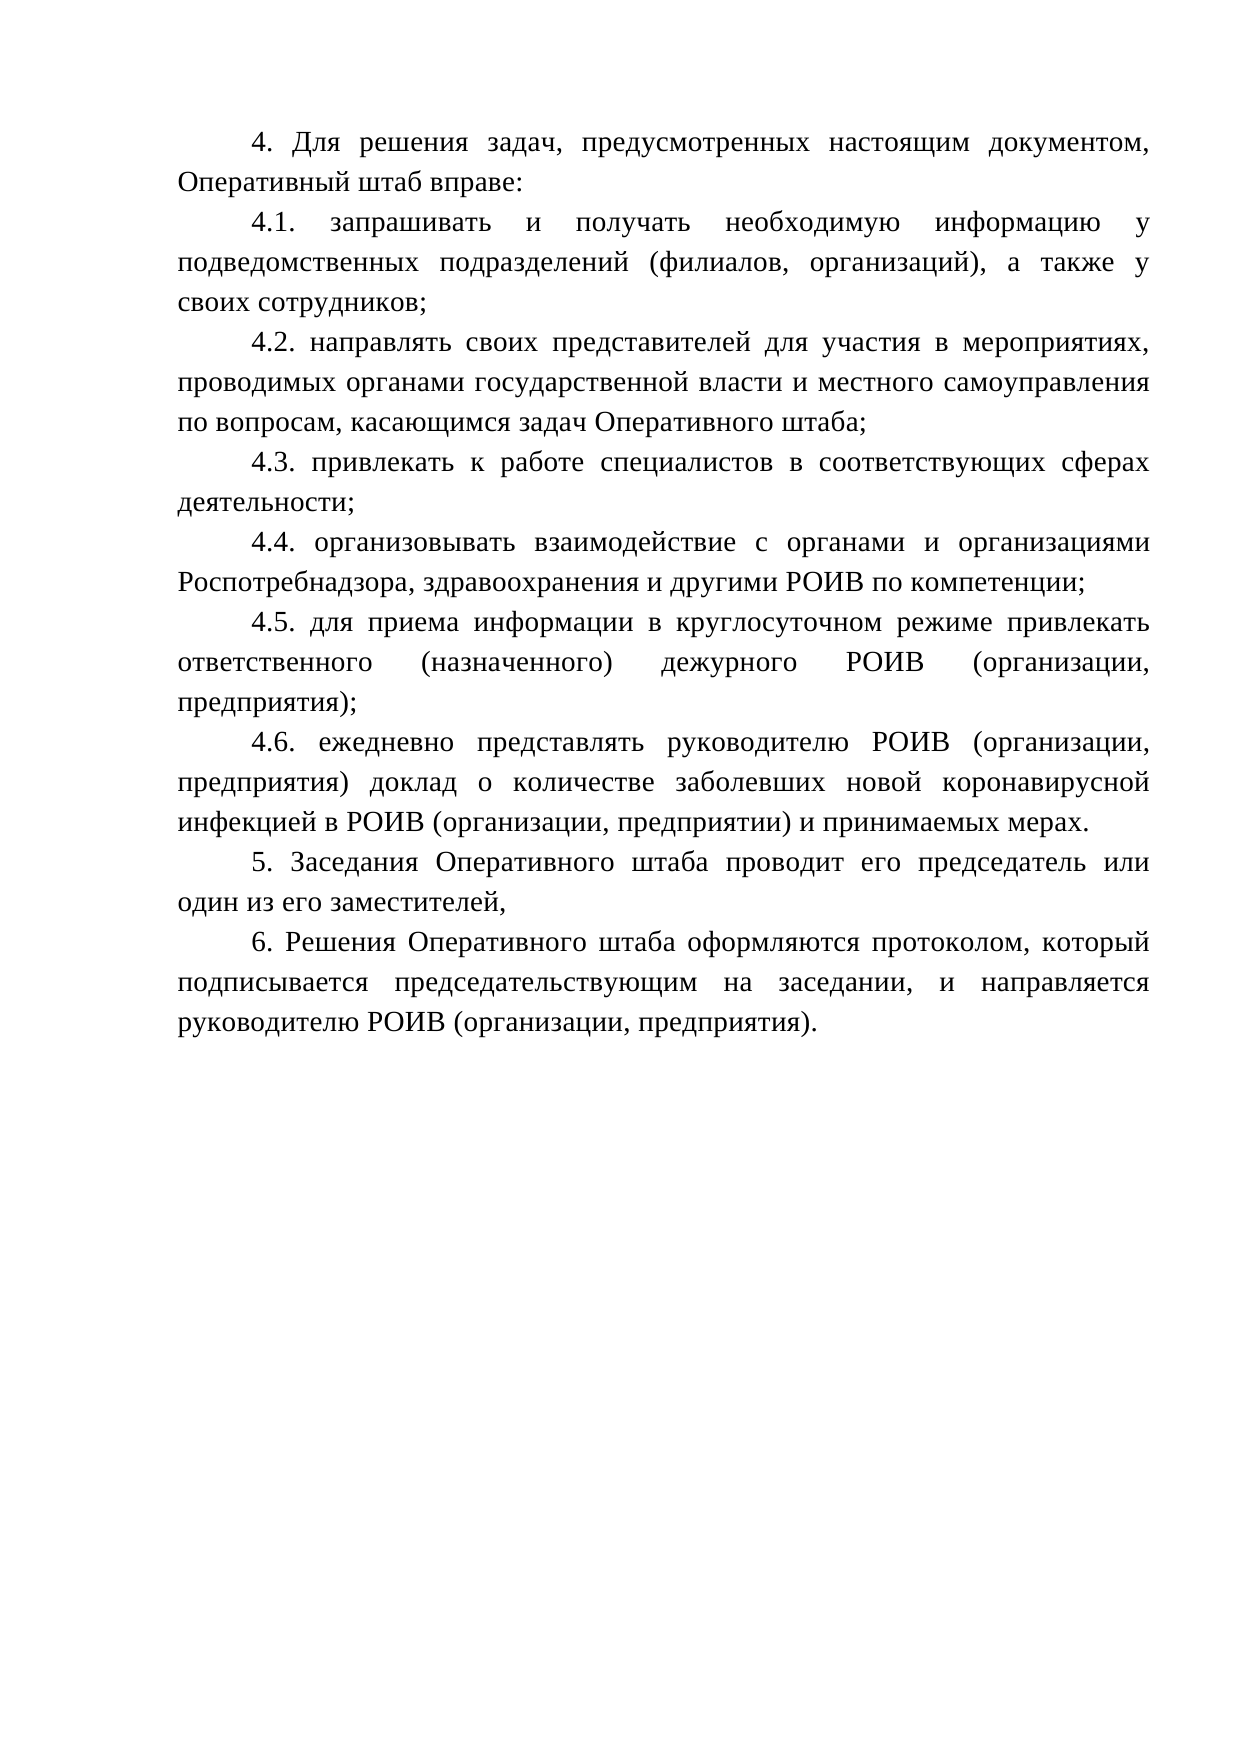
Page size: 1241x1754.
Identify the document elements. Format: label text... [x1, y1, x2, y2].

text 5. Заседания Оперативного штаба проводит его председатель или один из его заместителей, [177, 838, 1152, 918]
text 4. Для решения задач, предусмотренных настоящим документом, Оперативный штаб вправе: [177, 118, 1152, 198]
text 4.2. направлять своих представителей для участия в мероприятиях, проводимых органами государственной власти и местного самоуправления по вопросам, касающимся задач Оперативного штаба; [177, 318, 1152, 438]
text 4.1. запрашивать и получать необходимую информацию у подведомственных подразделений (филиалов, организаций), а также у своих сотрудников; [177, 198, 1152, 318]
text 4.6. ежедневно представлять руководителю РОИВ (организации, предприятия) доклад о количестве заболевших новой коронавирусной инфекцией в РОИВ (организации, предприятии) и принимаемых мерах. [177, 718, 1152, 838]
text 4.3. привлекать к работе специалистов в соответствующих сферах деятельности; [177, 438, 1152, 518]
text 4.5. для приема информации в круглосуточном режиме привлекать ответственного (назначенного) дежурного РОИВ (организации, предприятия); [177, 598, 1152, 718]
text 6. Решения Оперативного штаба оформляются протоколом, который подписывается председательствующим на заседании, и направляется руководителю РОИВ (организации, предприятия). [177, 918, 1152, 1038]
text 4.4. организовывать взаимодействие с органами и организациями Роспотребнадзора, здравоохранения и другими РОИВ по компетенции; [177, 518, 1152, 598]
